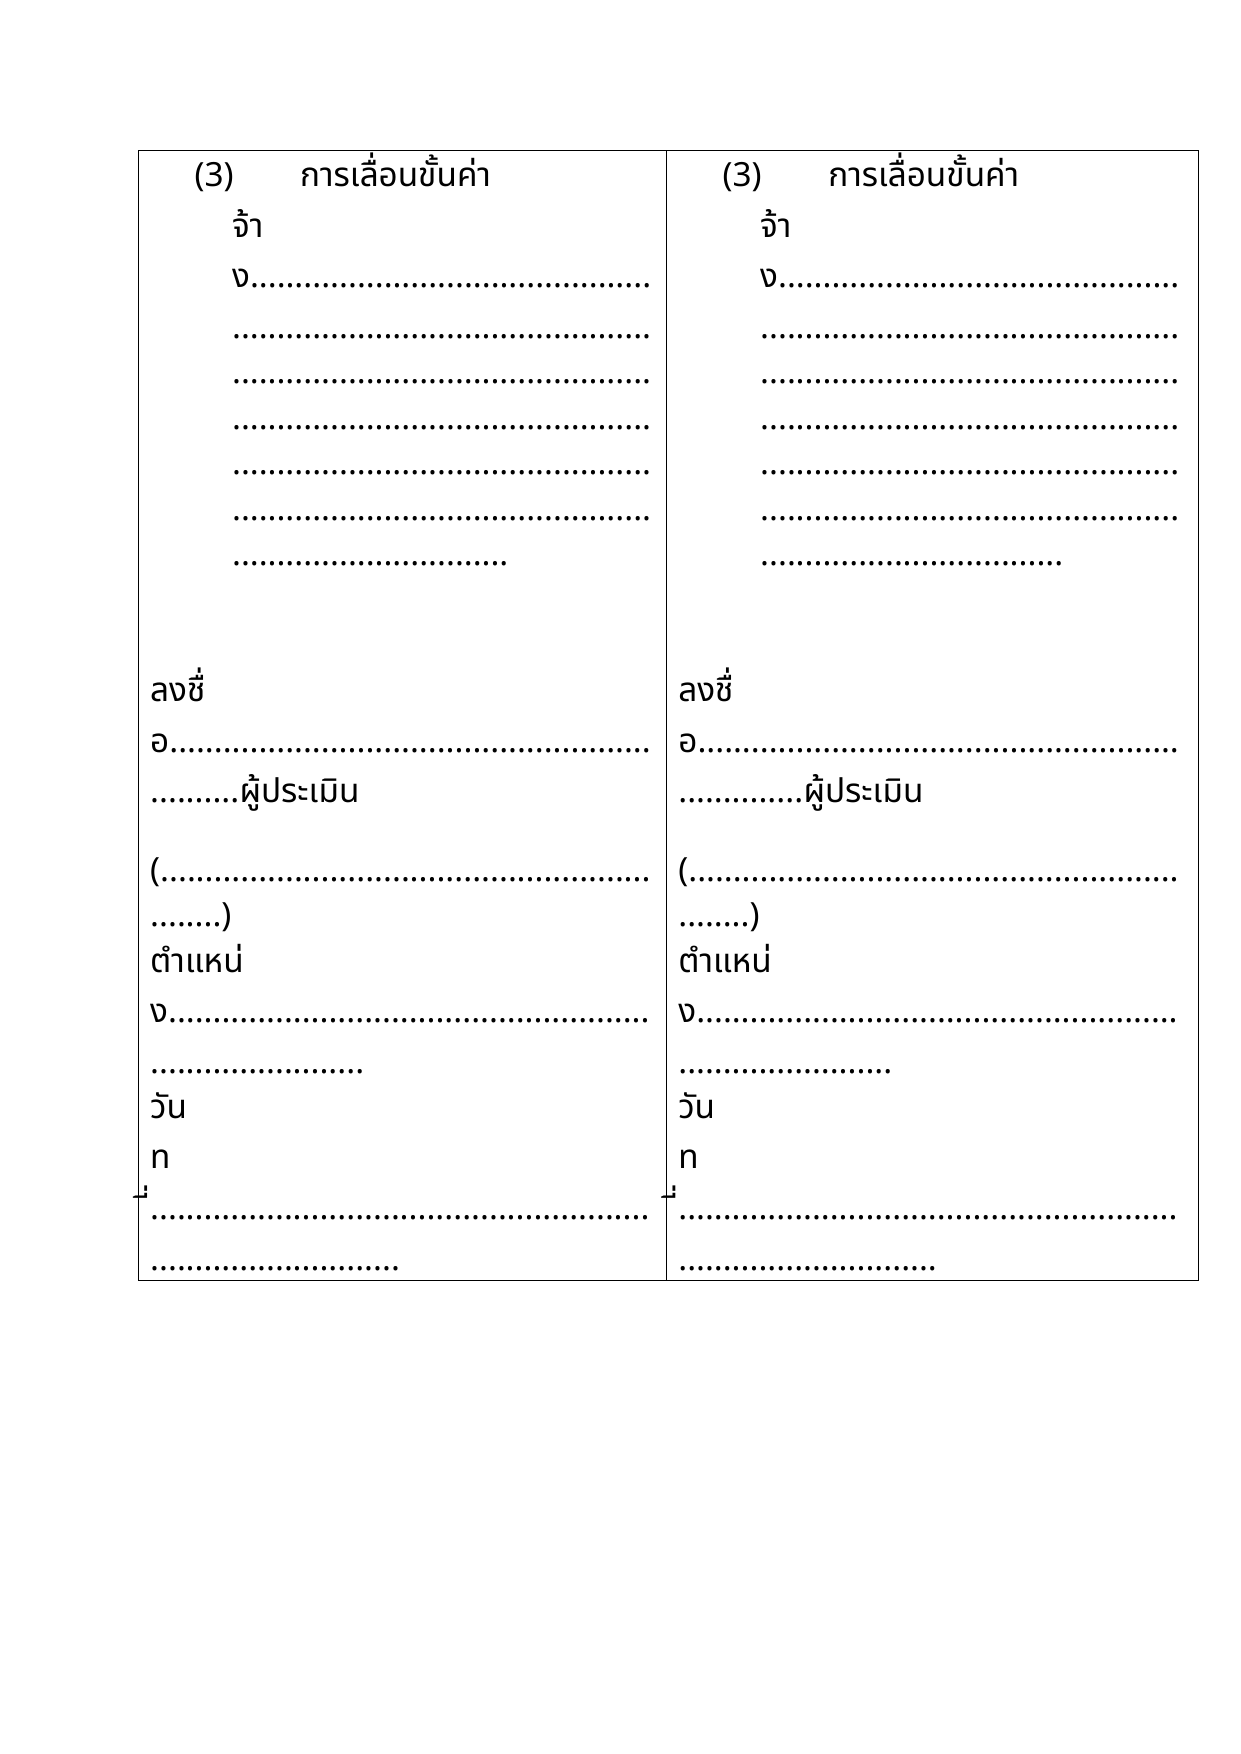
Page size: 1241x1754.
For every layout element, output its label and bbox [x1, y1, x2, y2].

table_cell [139, 151, 666, 1280]
table_cell [667, 151, 1198, 1280]
